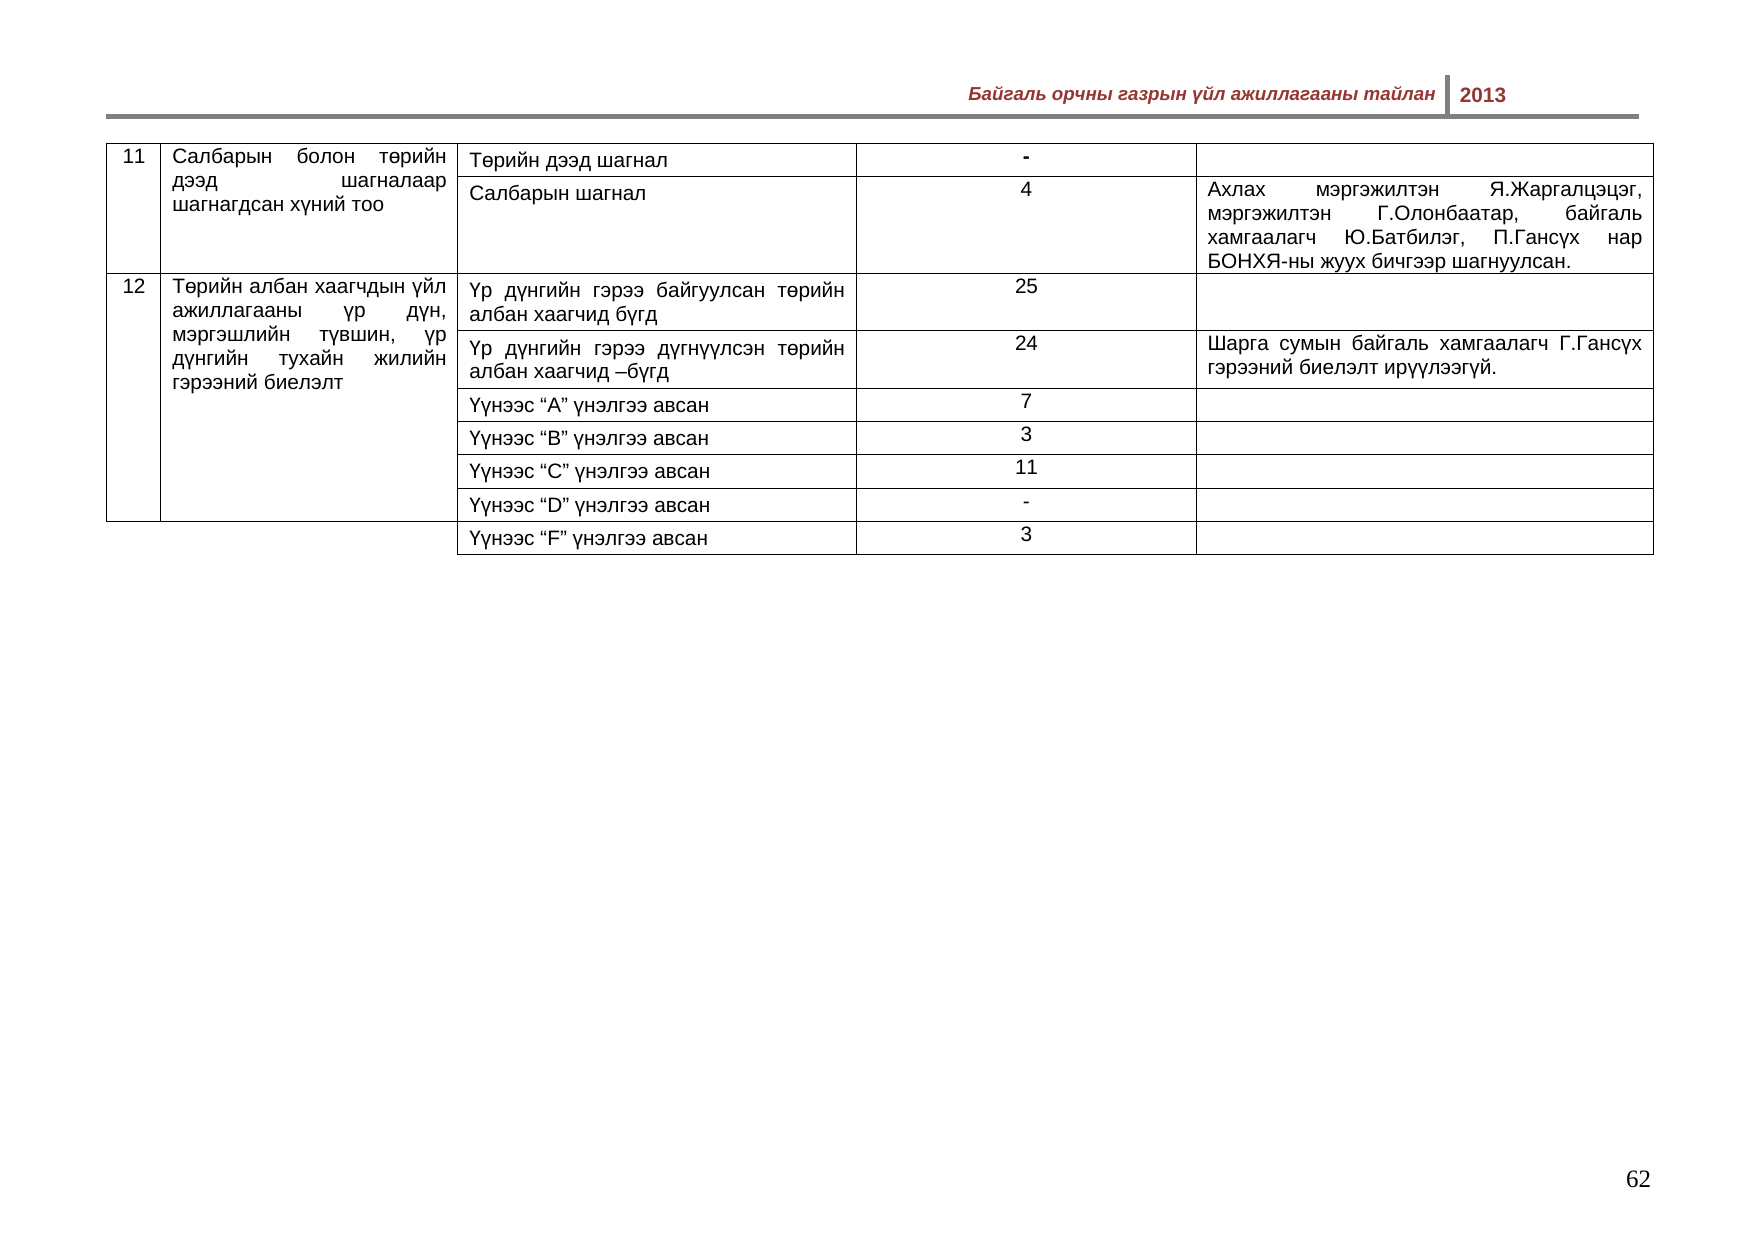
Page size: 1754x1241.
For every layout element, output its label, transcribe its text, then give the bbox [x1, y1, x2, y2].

table_cell Үр дүнгийн гэрээ дүгнүүлсэн төрийн албан хаагчид –бүгд [458, 331, 856, 387]
table_cell 3 [857, 422, 1196, 454]
table_cell Төрийн дээд шагнал [458, 144, 856, 176]
table_cell [1197, 455, 1653, 487]
table_cell Ахлах мэргэжилтэн Я.Жаргалцэцэг, мэргэжилтэн Г.Олонбаатар, байгаль хамгаалагч Ю.Батбилэг, П.Гансүх нар БОНХЯ-ны жуух бичгээр шагнуулсан. [1197, 177, 1653, 273]
table_cell Үүнээс “F” үнэлгээ авсан [458, 522, 856, 554]
table_cell - [857, 144, 1196, 176]
table_cell Үүнээс “B” үнэлгээ авсан [458, 422, 856, 454]
table_cell [1197, 422, 1653, 454]
table_cell 12 [107, 274, 160, 521]
table_cell 3 [857, 522, 1196, 554]
table_cell [1197, 144, 1653, 176]
table_cell Үүнээс “D” үнэлгээ авсан [458, 489, 856, 521]
table_cell [1197, 522, 1653, 554]
table_cell Үүнээс “А” үнэлгээ авсан [458, 389, 856, 421]
table_cell 4 [857, 177, 1196, 273]
table_cell 25 [857, 274, 1196, 330]
table_cell [1197, 489, 1653, 521]
table_cell - [857, 489, 1196, 521]
table_cell Үүнээс “C” үнэлгээ авсан [458, 455, 856, 487]
table_cell [1197, 274, 1653, 330]
table_cell Салбарын шагнал [458, 177, 856, 273]
table_cell 11 [857, 455, 1196, 487]
table_cell Төрийн албан хаагчдын үйл ажиллагааны үр дүн, мэргэшлийн түвшин, үр дүнгийн тухайн жилийн гэрээний биелэлт [161, 274, 457, 521]
table_cell 11 [107, 144, 160, 273]
table_cell Салбарын болон төрийн дээд шагналаар шагнагдсан хүний тоо [161, 144, 457, 273]
table_cell Үр дүнгийн гэрээ байгуулсан төрийн албан хаагчид бүгд [458, 274, 856, 330]
table_cell 7 [857, 389, 1196, 421]
table_cell [1197, 389, 1653, 421]
table_cell 24 [857, 331, 1196, 387]
table_cell Шарга сумын байгаль хамгаалагч Г.Гансүх гэрээний биелэлт ирүүлээгүй. [1197, 331, 1653, 387]
